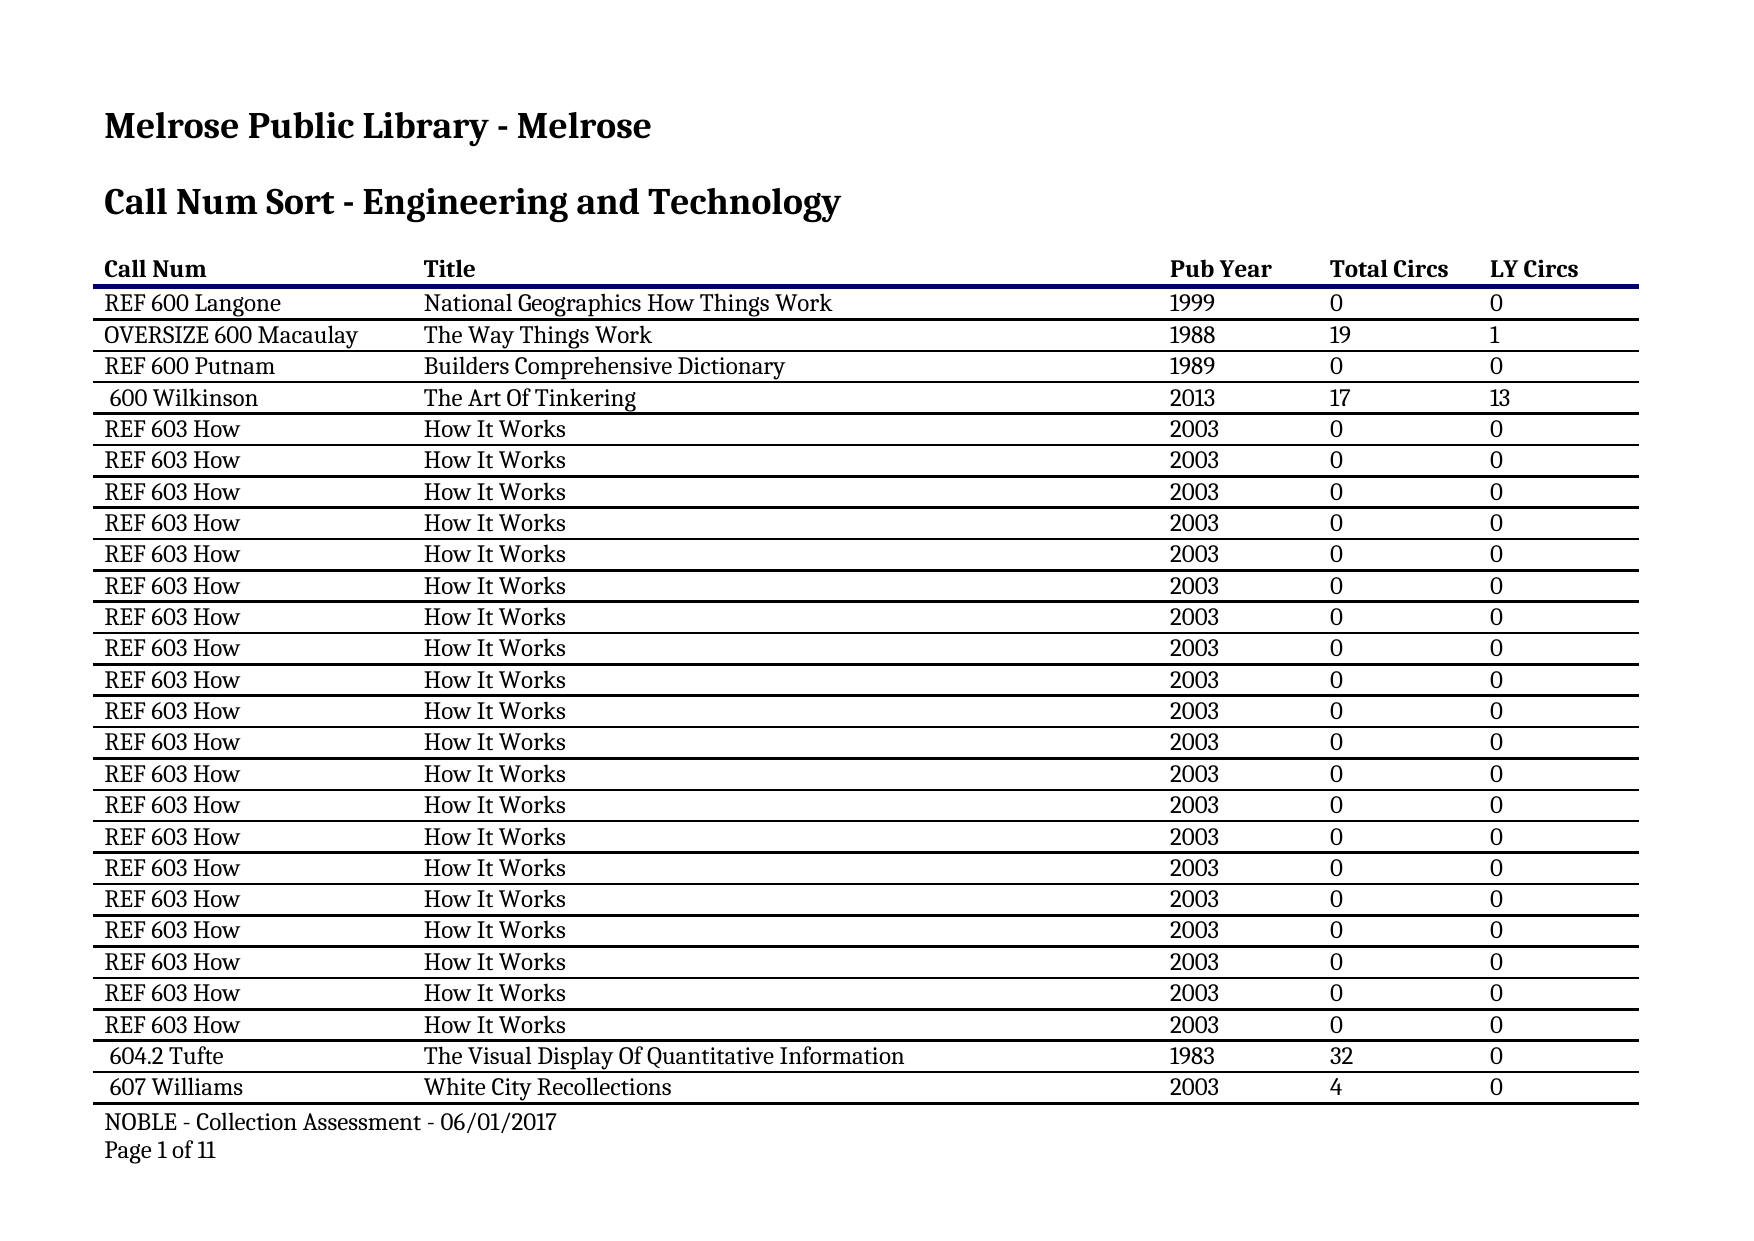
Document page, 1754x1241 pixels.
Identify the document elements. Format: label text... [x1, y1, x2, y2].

table_cell 2003 [1159, 446, 1319, 475]
table_cell 0 [1479, 540, 1638, 569]
table_cell 2003 [1159, 948, 1319, 977]
table_cell How It Works [413, 446, 1159, 475]
table_cell 0 [1319, 854, 1478, 882]
table_cell How It Works [413, 540, 1159, 569]
table_header Total Circs [1319, 255, 1478, 284]
table_cell 0 [1319, 540, 1478, 569]
table_cell 2003 [1159, 728, 1319, 757]
table_cell OVERSIZE 600 Macaulay [93, 321, 412, 349]
table_cell 13 [1479, 383, 1638, 412]
table_cell 0 [1479, 979, 1638, 1008]
table_cell REF 603 How [93, 572, 412, 600]
table_cell 0 [1479, 854, 1638, 882]
table_cell 0 [1319, 352, 1478, 381]
table_cell REF 603 How [93, 634, 412, 663]
table_cell REF 600 Putnam [93, 352, 412, 381]
table_cell 0 [1479, 1073, 1638, 1102]
table_cell How It Works [413, 885, 1159, 914]
table_cell REF 603 How [93, 603, 412, 632]
table_cell 19 [1319, 321, 1478, 349]
table_cell REF 603 How [93, 728, 412, 757]
table_cell REF 600 Langone [93, 289, 412, 318]
table_cell 2003 [1159, 917, 1319, 945]
table_cell REF 603 How [93, 760, 412, 788]
table_cell REF 603 How [93, 885, 412, 914]
table_cell How It Works [413, 728, 1159, 757]
table_cell How It Works [413, 917, 1159, 945]
table_cell How It Works [413, 791, 1159, 820]
table_cell 2003 [1159, 634, 1319, 663]
table_cell 0 [1319, 478, 1478, 506]
table_cell 0 [1479, 572, 1638, 600]
table_cell 0 [1479, 289, 1638, 318]
table_cell 1983 [1159, 1042, 1319, 1071]
table_cell White City Recollections [413, 1073, 1159, 1102]
table_header Call Num [93, 255, 412, 284]
table_cell How It Works [413, 509, 1159, 538]
table_cell How It Works [413, 697, 1159, 726]
table_cell 0 [1479, 603, 1638, 632]
text Call Num Sort - Engineering and Technology [104, 181, 1650, 224]
table_cell 0 [1479, 885, 1638, 914]
text Melrose Public Library - Melrose [104, 105, 1650, 148]
table_cell REF 603 How [93, 478, 412, 506]
table_cell 0 [1319, 289, 1478, 318]
table_cell 2003 [1159, 697, 1319, 726]
table_cell REF 603 How [93, 979, 412, 1008]
table_cell 0 [1319, 1011, 1478, 1039]
table_header LY Circs [1479, 255, 1638, 284]
table_cell How It Works [413, 948, 1159, 977]
table_cell 0 [1319, 760, 1478, 788]
table_cell REF 603 How [93, 854, 412, 882]
table_cell How It Works [413, 634, 1159, 663]
table_cell 0 [1479, 352, 1638, 381]
table_cell 600 Wilkinson [93, 383, 412, 412]
table_cell 2003 [1159, 1011, 1319, 1039]
table_cell How It Works [413, 666, 1159, 694]
table_cell The Visual Display Of Quantitative Information [413, 1042, 1159, 1071]
table_cell 1 [1479, 321, 1638, 349]
table_cell National Geographics How Things Work [413, 289, 1159, 318]
table_cell 2003 [1159, 509, 1319, 538]
table_cell 0 [1479, 666, 1638, 694]
table_cell 0 [1319, 634, 1478, 663]
table_cell 4 [1319, 1073, 1478, 1102]
table_cell 0 [1479, 415, 1638, 443]
table_cell 0 [1479, 697, 1638, 726]
table_cell 2003 [1159, 791, 1319, 820]
table_cell 0 [1319, 791, 1478, 820]
table_cell REF 603 How [93, 822, 412, 851]
table_cell 0 [1479, 791, 1638, 820]
table_cell How It Works [413, 760, 1159, 788]
table_cell How It Works [413, 415, 1159, 443]
table_cell How It Works [413, 572, 1159, 600]
table_header Title [413, 255, 1159, 284]
table_cell 0 [1319, 885, 1478, 914]
table_cell 604.2 Tufte [93, 1042, 412, 1071]
table_cell 0 [1479, 1042, 1638, 1071]
table_cell 2003 [1159, 854, 1319, 882]
table_cell 1989 [1159, 352, 1319, 381]
table_cell 2003 [1159, 415, 1319, 443]
table_cell 1988 [1159, 321, 1319, 349]
table_cell REF 603 How [93, 509, 412, 538]
table_cell 2003 [1159, 885, 1319, 914]
table_cell 0 [1319, 697, 1478, 726]
table_cell 0 [1479, 1011, 1638, 1039]
table_cell How It Works [413, 478, 1159, 506]
table_cell 0 [1479, 760, 1638, 788]
table_cell 0 [1319, 603, 1478, 632]
table_cell 2003 [1159, 572, 1319, 600]
table_cell 2003 [1159, 603, 1319, 632]
table_cell REF 603 How [93, 666, 412, 694]
table_cell 0 [1319, 572, 1478, 600]
table_cell 2003 [1159, 540, 1319, 569]
table_cell 0 [1479, 634, 1638, 663]
table_cell 0 [1479, 446, 1638, 475]
table_cell 2003 [1159, 666, 1319, 694]
table_header Pub Year [1159, 255, 1319, 284]
table_cell 2003 [1159, 979, 1319, 1008]
table_cell 0 [1479, 509, 1638, 538]
table_cell 17 [1319, 383, 1478, 412]
table_cell How It Works [413, 822, 1159, 851]
table_cell 0 [1479, 917, 1638, 945]
table_cell 0 [1479, 948, 1638, 977]
table_cell 0 [1319, 728, 1478, 757]
table_cell How It Works [413, 979, 1159, 1008]
table_cell REF 603 How [93, 791, 412, 820]
table_cell 0 [1319, 917, 1478, 945]
table_cell REF 603 How [93, 446, 412, 475]
table_cell The Way Things Work [413, 321, 1159, 349]
table_cell 0 [1319, 822, 1478, 851]
table_cell 0 [1319, 415, 1478, 443]
table_cell How It Works [413, 854, 1159, 882]
table_cell 0 [1319, 446, 1478, 475]
table_cell REF 603 How [93, 540, 412, 569]
table_cell 0 [1479, 728, 1638, 757]
table_cell REF 603 How [93, 917, 412, 945]
table_cell 0 [1319, 509, 1478, 538]
table_cell 1999 [1159, 289, 1319, 318]
table_cell REF 603 How [93, 697, 412, 726]
table_cell 0 [1479, 822, 1638, 851]
table_cell 2003 [1159, 1073, 1319, 1102]
table_cell Builders Comprehensive Dictionary [413, 352, 1159, 381]
table_cell 0 [1479, 478, 1638, 506]
table_cell 2003 [1159, 478, 1319, 506]
table_cell 0 [1319, 979, 1478, 1008]
table_cell How It Works [413, 603, 1159, 632]
table_cell 0 [1319, 666, 1478, 694]
table_cell 2003 [1159, 760, 1319, 788]
table_cell 32 [1319, 1042, 1478, 1071]
table_cell The Art Of Tinkering [413, 383, 1159, 412]
table_cell 607 Williams [93, 1073, 412, 1102]
table_cell REF 603 How [93, 415, 412, 443]
table_cell REF 603 How [93, 1011, 412, 1039]
table_cell 2013 [1159, 383, 1319, 412]
table_cell 0 [1319, 948, 1478, 977]
table_cell REF 603 How [93, 948, 412, 977]
table_cell 2003 [1159, 822, 1319, 851]
table_cell How It Works [413, 1011, 1159, 1039]
